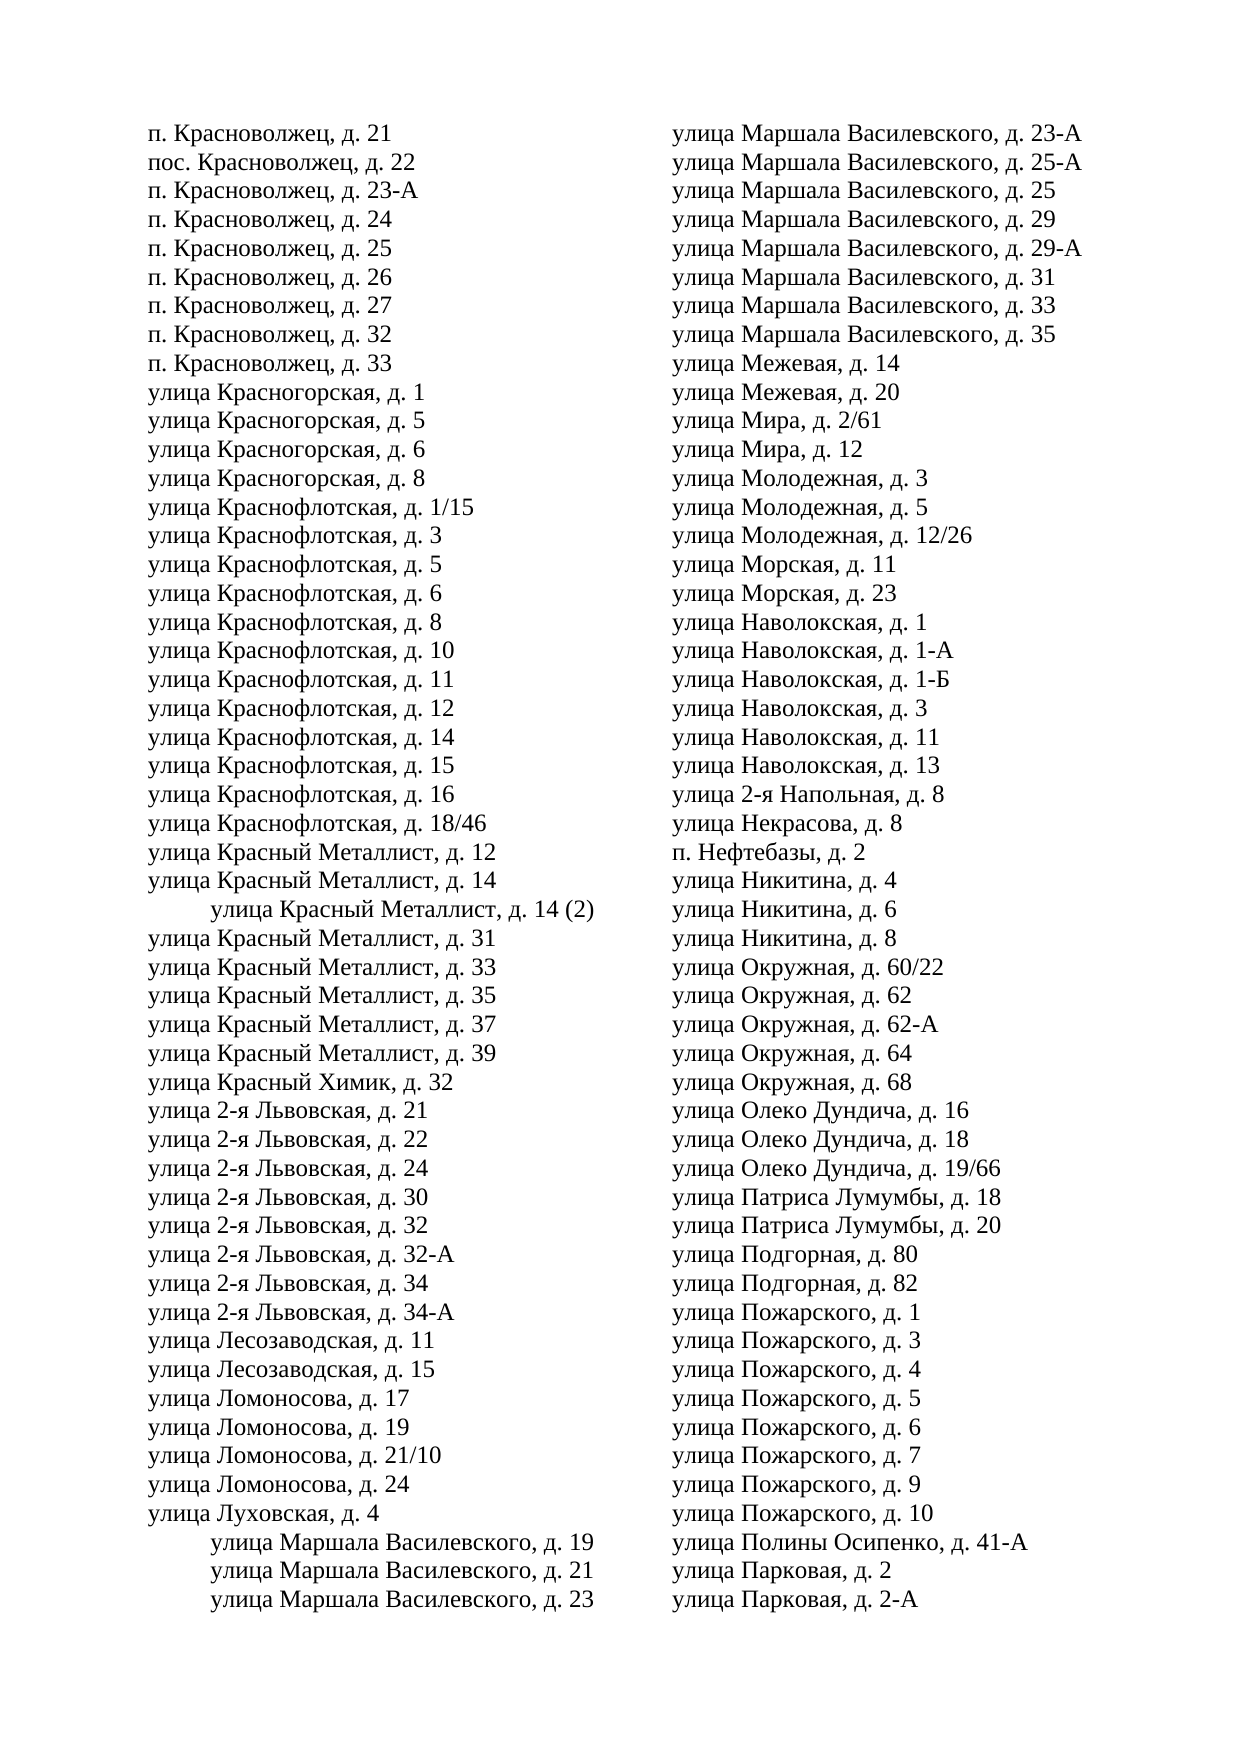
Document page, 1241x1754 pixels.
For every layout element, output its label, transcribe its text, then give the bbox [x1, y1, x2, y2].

text улица Красногорская, д. 6 [148, 434, 598, 463]
text улица Пожарского, д. 1 [672, 1297, 1122, 1326]
text улица Маршала Василевского, д. 25-А [672, 147, 1122, 176]
text улица Никитина, д. 4 [672, 866, 1122, 894]
text улица Краснофлотская, д. 15 [148, 751, 598, 779]
text улица Краснофлотская, д. 5 [148, 549, 598, 578]
text улица 2-я Напольная, д. 8 [672, 779, 1122, 808]
text улица Пожарского, д. 4 [672, 1354, 1122, 1383]
text улица Краснофлотская, д. 1/15 [148, 492, 598, 521]
text улица 2-я Львовская, д. 24 [148, 1153, 598, 1182]
text улица Краснофлотская, д. 18/46 [148, 808, 598, 837]
text улица Краснофлотская, д. 6 [148, 578, 598, 607]
text улица Маршала Василевского, д. 23-А [672, 118, 1122, 147]
text улица Межевая, д. 20 [672, 377, 1122, 406]
text улица Наволокская, д. 1 [672, 607, 1122, 636]
text улица Никитина, д. 6 [672, 894, 1122, 923]
text улица Краснофлотская, д. 16 [148, 779, 598, 808]
text улица Межевая, д. 14 [672, 348, 1122, 377]
text улица Молодежная, д. 12/26 [672, 521, 1122, 549]
text улица 2-я Львовская, д. 22 [148, 1124, 598, 1153]
text улица Пожарского, д. 10 [672, 1498, 1122, 1527]
text улица Краснофлотская, д. 12 [148, 693, 598, 722]
text улица Красный Металлист, д. 14 (2) [148, 894, 598, 923]
text улица Наволокская, д. 1-А [672, 636, 1122, 664]
text улица Маршала Василевского, д. 33 [672, 291, 1122, 319]
text улица Окружная, д. 68 [672, 1067, 1122, 1096]
text улица Пожарского, д. 7 [672, 1441, 1122, 1469]
text п. Красноволжец, д. 23-А [148, 176, 598, 204]
text улица Лесозаводская, д. 11 [148, 1326, 598, 1354]
text улица Олеко Дундича, д. 18 [672, 1124, 1122, 1153]
text улица Мира, д. 12 [672, 434, 1122, 463]
text улица Наволокская, д. 13 [672, 751, 1122, 779]
text улица Краснофлотская, д. 10 [148, 636, 598, 664]
text улица Морская, д. 23 [672, 578, 1122, 607]
text п. Нефтебазы, д. 2 [672, 837, 1122, 866]
text улица Лесозаводская, д. 15 [148, 1354, 598, 1383]
text улица 2-я Львовская, д. 34 [148, 1268, 598, 1297]
text улица Олеко Дундича, д. 16 [672, 1096, 1122, 1124]
text улица Морская, д. 11 [672, 549, 1122, 578]
text улица Краснофлотская, д. 3 [148, 521, 598, 549]
text улица Олеко Дундича, д. 19/66 [672, 1153, 1122, 1182]
text улица Маршала Василевского, д. 31 [672, 262, 1122, 291]
text улица Маршала Василевского, д. 29-А [672, 233, 1122, 262]
text улица Красный Металлист, д. 14 [148, 866, 598, 894]
text улица Патриса Лумумбы, д. 18 [672, 1182, 1122, 1211]
text улица Краснофлотская, д. 8 [148, 607, 598, 636]
text улица Парковая, д. 2 [672, 1556, 1122, 1584]
text улица Окружная, д. 60/22 [672, 952, 1122, 981]
text улица Красный Металлист, д. 33 [148, 952, 598, 981]
text улица Краснофлотская, д. 11 [148, 664, 598, 693]
text улица Наволокская, д. 3 [672, 693, 1122, 722]
text улица Патриса Лумумбы, д. 20 [672, 1211, 1122, 1239]
text улица Красный Металлист, д. 39 [148, 1038, 598, 1067]
text улица Мира, д. 2/61 [672, 406, 1122, 434]
text улица Маршала Василевского, д. 21 [148, 1556, 598, 1584]
text улица Никитина, д. 8 [672, 923, 1122, 952]
text улица Маршала Василевского, д. 25 [672, 176, 1122, 204]
text улица Молодежная, д. 5 [672, 492, 1122, 521]
text улица Ломоносова, д. 19 [148, 1412, 598, 1441]
text улица Маршала Василевского, д. 23 [148, 1584, 598, 1613]
text улица Красногорская, д. 8 [148, 463, 598, 492]
text улица 2-я Львовская, д. 32 [148, 1211, 598, 1239]
text улица Подгорная, д. 80 [672, 1239, 1122, 1268]
text улица Красногорская, д. 1 [148, 377, 598, 406]
text улица Маршала Василевского, д. 29 [672, 204, 1122, 233]
text улица Пожарского, д. 5 [672, 1383, 1122, 1412]
text п. Красноволжец, д. 33 [148, 348, 598, 377]
text улица Ломоносова, д. 17 [148, 1383, 598, 1412]
text улица Красный Металлист, д. 37 [148, 1009, 598, 1038]
text улица Пожарского, д. 3 [672, 1326, 1122, 1354]
text улица Пожарского, д. 9 [672, 1469, 1122, 1498]
text улица Полины Осипенко, д. 41-А [672, 1527, 1122, 1556]
text п. Красноволжец, д. 21 [148, 118, 598, 147]
text улица 2-я Львовская, д. 21 [148, 1096, 598, 1124]
text улица Ломоносова, д. 21/10 [148, 1441, 598, 1469]
text улица Красный Металлист, д. 31 [148, 923, 598, 952]
text пос. Красноволжец, д. 22 [148, 147, 598, 176]
text улица Красный Химик, д. 32 [148, 1067, 598, 1096]
text улица Краснофлотская, д. 14 [148, 722, 598, 751]
text улица Маршала Василевского, д. 19 [148, 1527, 598, 1556]
text улица Ломоносова, д. 24 [148, 1469, 598, 1498]
text п. Красноволжец, д. 24 [148, 204, 598, 233]
text улица Подгорная, д. 82 [672, 1268, 1122, 1297]
text п. Красноволжец, д. 25 [148, 233, 598, 262]
text п. Красноволжец, д. 32 [148, 319, 598, 348]
text улица Луховская, д. 4 [148, 1498, 598, 1527]
text улица Окружная, д. 62-А [672, 1009, 1122, 1038]
text улица Некрасова, д. 8 [672, 808, 1122, 837]
text улица Красный Металлист, д. 12 [148, 837, 598, 866]
text улица Маршала Василевского, д. 35 [672, 319, 1122, 348]
text п. Красноволжец, д. 27 [148, 291, 598, 319]
text улица 2-я Львовская, д. 30 [148, 1182, 598, 1211]
text улица 2-я Львовская, д. 34-А [148, 1297, 598, 1326]
text п. Красноволжец, д. 26 [148, 262, 598, 291]
text улица Красногорская, д. 5 [148, 406, 598, 434]
text улица Наволокская, д. 11 [672, 722, 1122, 751]
text улица Окружная, д. 62 [672, 981, 1122, 1009]
text улица Молодежная, д. 3 [672, 463, 1122, 492]
text улица 2-я Львовская, д. 32-А [148, 1239, 598, 1268]
text улица Окружная, д. 64 [672, 1038, 1122, 1067]
text улица Наволокская, д. 1-Б [672, 664, 1122, 693]
text улица Пожарского, д. 6 [672, 1412, 1122, 1441]
text улица Красный Металлист, д. 35 [148, 981, 598, 1009]
text улица Парковая, д. 2-А [672, 1584, 1122, 1613]
